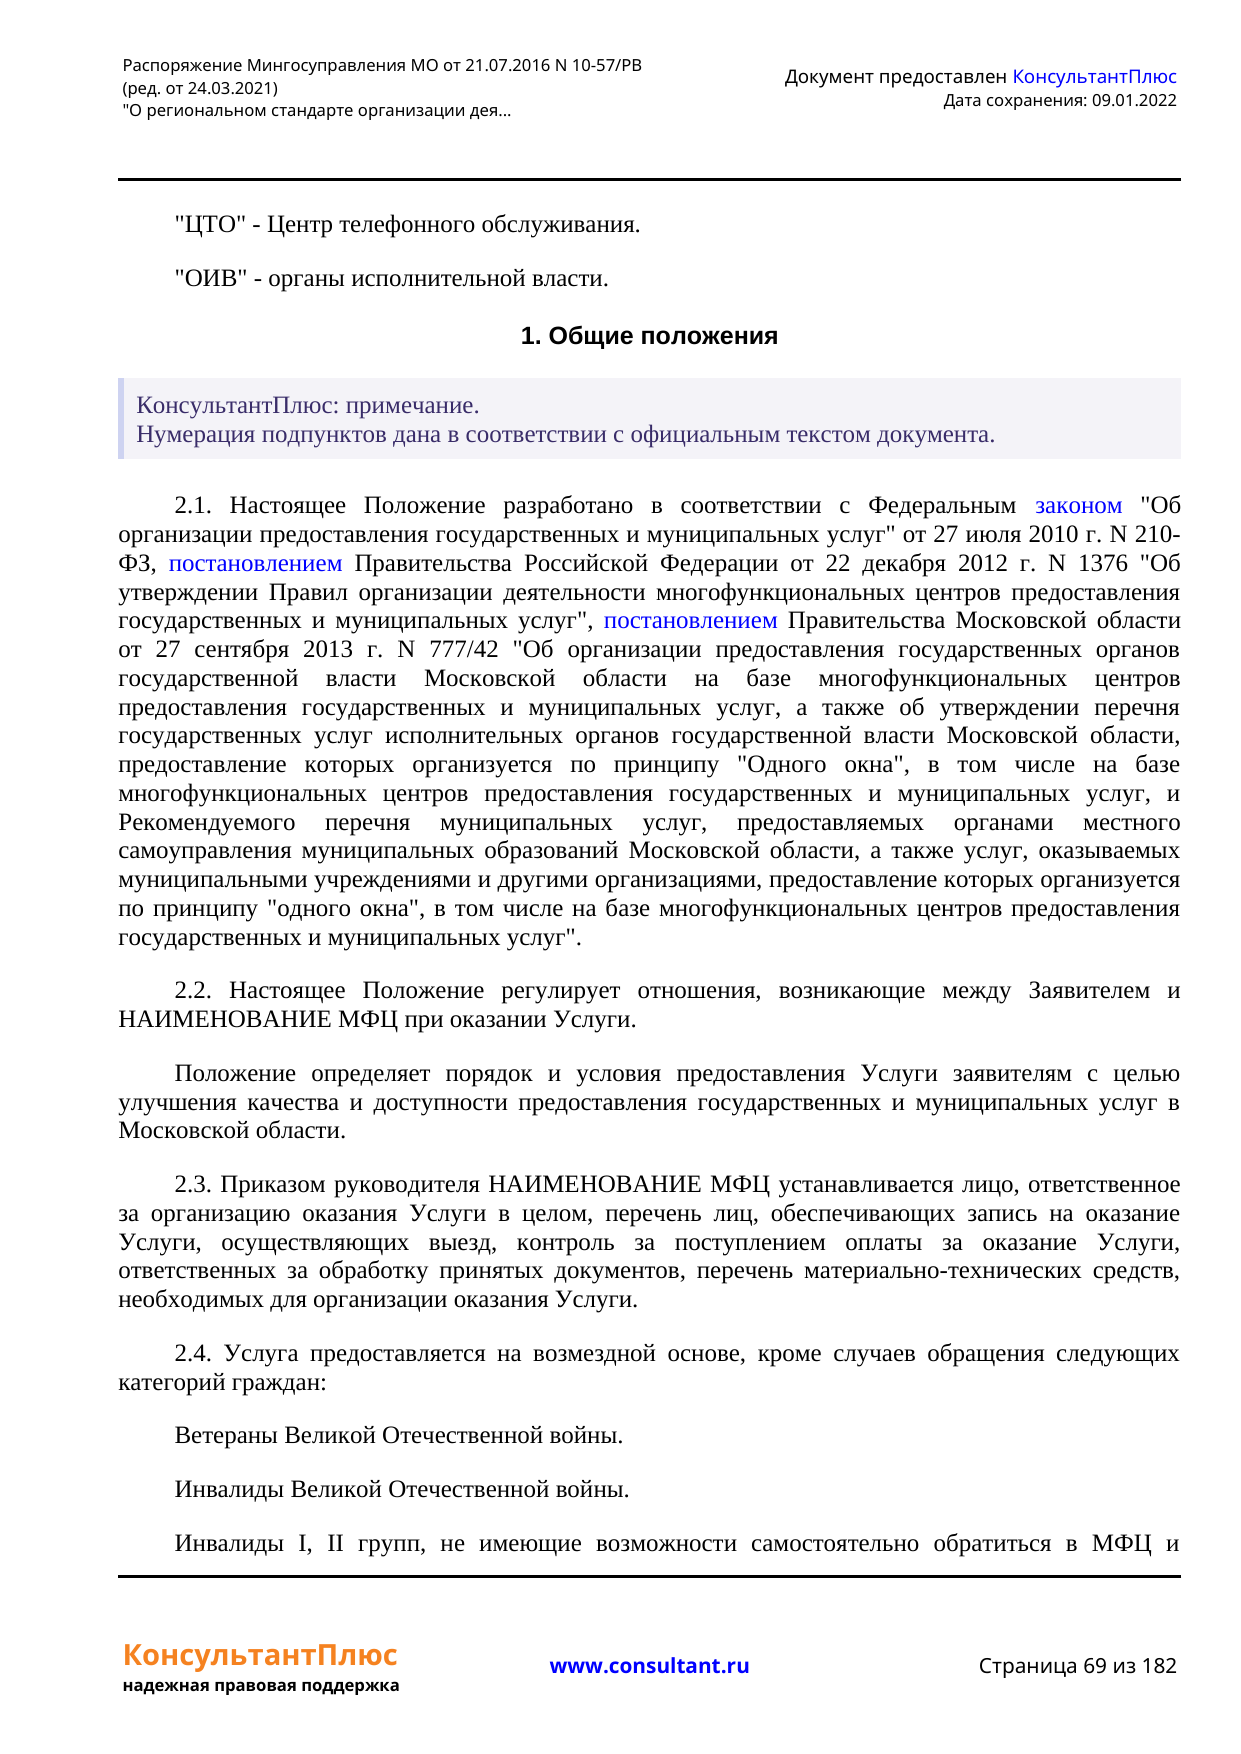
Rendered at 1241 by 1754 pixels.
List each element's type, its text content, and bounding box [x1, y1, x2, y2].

text 2.2. Настоящее Положение регулирует отношения, возникающие между Заявителем и НАИМЕНОВАНИЕ МФЦ при оказании Услуги. [118, 976, 1181, 1033]
text 2.1. Настоящее Положение разработано в соответствии с Федеральным законом "Об организации предоставления государственных и муниципальных услуг" от 27 июля 2010 г. N 210-ФЗ, постановлением Правительства Российской Федерации от 22 декабря 2012 г. N 1376 "Об утверждении Правил организации деятельности многофункциональных центров предоставления государственных и муниципальных услуг", постановлением Правительства Московской области от 27 сентября 2013 г. N 777/42 "Об организации предоставления государственных органов государственной власти Московской области на базе многофункциональных центров предоставления государственных и муниципальных услуг, а также об утверждении перечня государственных услуг исполнительных органов государственной власти Московской области, предоставление которых организуется по принципу "Одного окна", в том числе на базе многофункциональных центров предоставления государственных и муниципальных услуг, и Рекомендуемого перечня муниципальных услуг, предоставляемых органами местного самоуправления муниципальных образований Московской области, а также услуг, оказываемых муниципальными учреждениями и другими организациями, предоставление которых организуется по принципу "одного окна", в том числе на базе многофункциональных центров предоставления государственных и муниципальных услуг". [118, 491, 1181, 951]
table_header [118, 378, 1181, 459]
text "ЦТО" - Центр телефонного обслуживания. [118, 209, 1181, 238]
text 2.3. Приказом руководителя НАИМЕНОВАНИЕ МФЦ устанавливается лицо, ответственное за организацию оказания Услуги в целом, перечень лиц, обеспечивающих запись на оказание Услуги, осуществляющих выезд, контроль за поступлением оплаты за оказание Услуги, ответственных за обработку принятых документов, перечень материально-технических средств, необходимых для организации оказания Услуги. [118, 1169, 1181, 1313]
text 2.4. Услуга предоставляется на возмездной основе, кроме случаев обращения следующих категорий граждан: [118, 1338, 1181, 1396]
text Ветераны Великой Отечественной войны. [118, 1421, 1181, 1449]
title 1. Общие положения [118, 321, 1181, 349]
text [118, 1528, 1181, 1557]
text Положение определяет порядок и условия предоставления Услуги заявителям с целью улучшения качества и доступности предоставления государственных и муниципальных услуг в Московской области. [118, 1058, 1181, 1144]
text "ОИВ" - органы исполнительной власти. [118, 263, 1181, 292]
text Инвалиды Великой Отечественной войны. [118, 1474, 1181, 1503]
